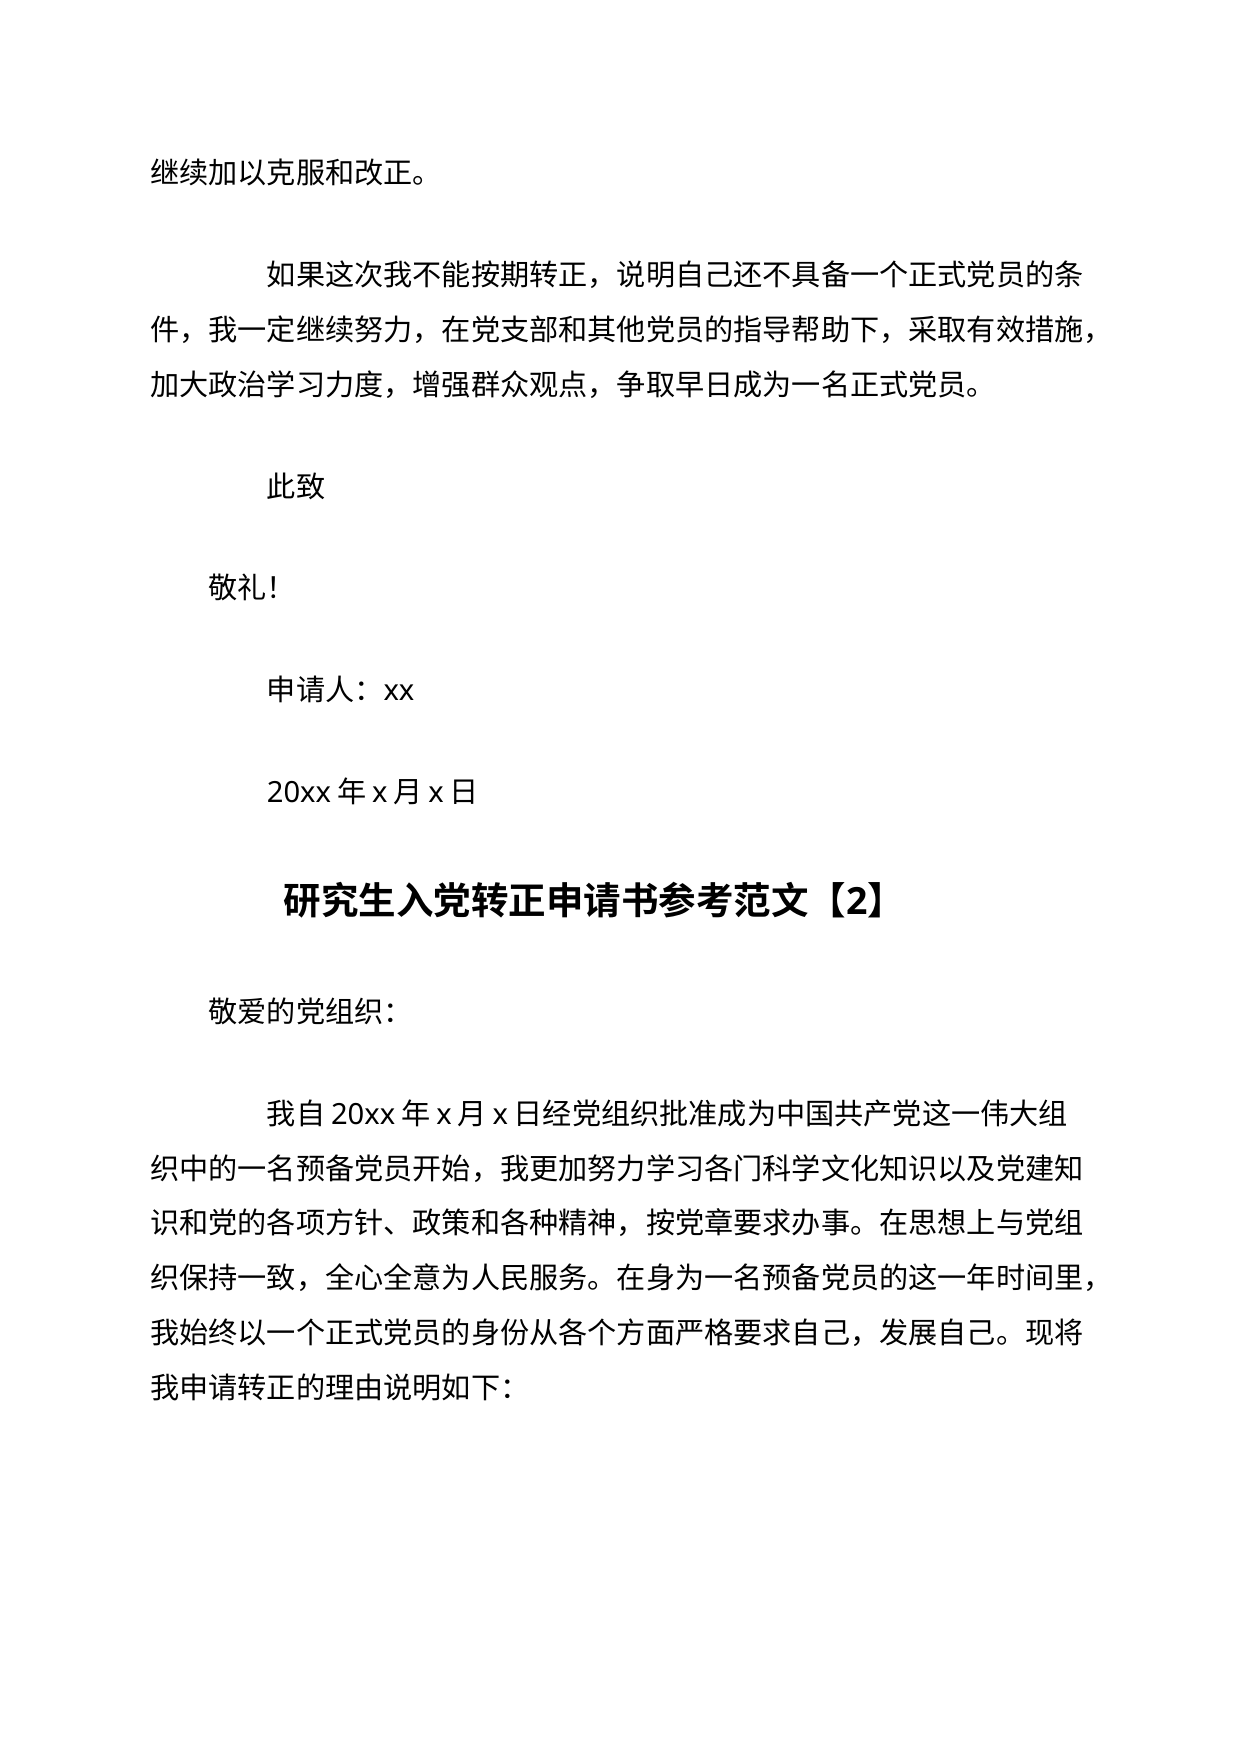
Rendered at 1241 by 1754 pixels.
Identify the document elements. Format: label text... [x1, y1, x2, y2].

text 敬礼！ [150, 565, 1090, 607]
text 此致 [150, 463, 1090, 506]
text 20xx年x月x日 [150, 769, 1090, 811]
text 如果这次我不能按期转正，说明自己还不具备一个正式党员的条件，我一定继续努力，在党支部和其他党员的指导帮助下，采取有效措施，加大政治学习力度，增强群众观点，争取早日成为一名正式党员。 [150, 252, 1090, 404]
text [150, 150, 1090, 192]
text 敬爱的党组织： [150, 988, 1090, 1031]
text 研究生入党转正申请书参考范文【2】 [150, 871, 1090, 925]
text 我自20xx年x月x日经党组织批准成为中国共产党这一伟大组织中的一名预备党员开始，我更加努力学习各门科学文化知识以及党建知识和党的各项方针、政策和各种精神，按党章要求办事。在思想上与党组织保持一致，全心全意为人民服务。在身为一名预备党员的这一年时间里，我始终以一个正式党员的身份从各个方面严格要求自己，发展自己。现将我申请转正的理由说明如下： [150, 1090, 1090, 1407]
text 申请人：xx [150, 667, 1090, 709]
